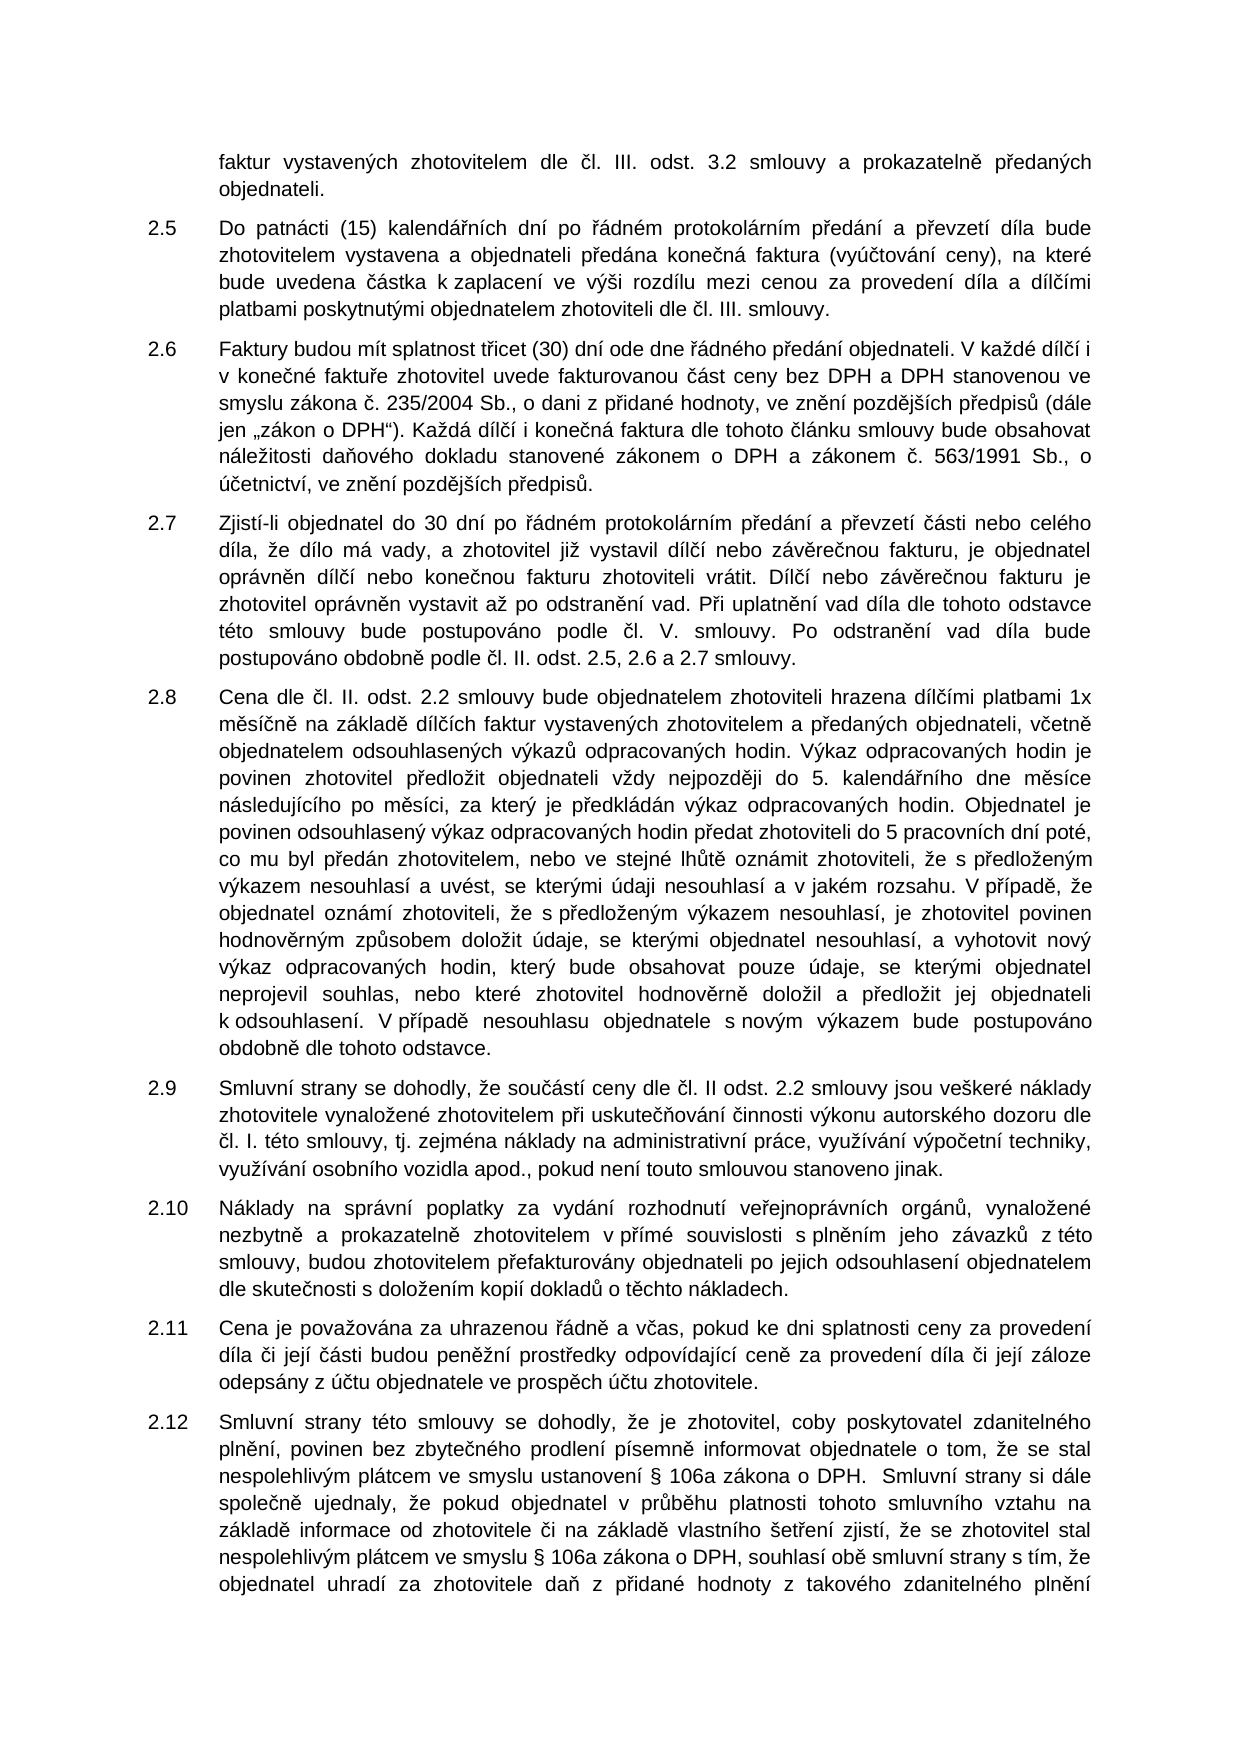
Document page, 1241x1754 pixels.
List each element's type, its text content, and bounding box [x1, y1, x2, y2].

list Zjistí-li objednatel do 30 dní po řádném protokolárním předání a převzetí části nebo celého díla, že dílo má vady, a zhotovitel již vystavil dílčí nebo závěrečnou fakturu, je objednatel oprávněn dílčí nebo konečnou fakturu zhotoviteli vrátit. Dílčí nebo závěrečnou fakturu je zhotovitel oprávněn vystavit až po odstranění vad. Při uplatnění vad díla dle tohoto odstavce této smlouvy bude postupováno podle čl. V. smlouvy. Po odstranění vad díla bude postupováno obdobně podle čl. II. odst. 2.5, 2.6 a 2.7 smlouvy. [148, 509, 1093, 671]
list Náklady na správní poplatky za vydání rozhodnutí veřejnoprávních orgánů, vynaložené nezbytně a prokazatelně zhotovitelem v přímé souvislosti s plněním jeho závazků z této smlouvy, budou zhotovitelem přefakturovány objednateli po jejich odsouhlasení objednatelem dle skutečnosti s doložením kopií dokladů o těchto nákladech. [148, 1194, 1093, 1302]
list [148, 1408, 1093, 1597]
list Faktury budou mít splatnost třicet (30) dní ode dne řádného předání objednateli. V každé dílčí i v konečné faktuře zhotovitel uvede fakturovanou část ceny bez DPH a DPH stanovenou ve smyslu zákona č. 235/2004 Sb., o dani z přidané hodnoty, ve znění pozdějších předpisů (dále jen „zákon o DPH“). Každá dílčí i konečná faktura dle tohoto článku smlouvy bude obsahovat náležitosti daňového dokladu stanovené zákonem o DPH a zákonem č. 563/1991 Sb., o účetnictví, ve znění pozdějších předpisů. [148, 334, 1093, 496]
list Cena je považována za uhrazenou řádně a včas, pokud ke dni splatnosti ceny za provedení díla či její části budou peněžní prostředky odpovídající ceně za provedení díla či její záloze odepsány z účtu objednatele ve prospěch účtu zhotovitele. [148, 1314, 1093, 1395]
list Do patnácti (15) kalendářních dní po řádném protokolárním předání a převzetí díla bude zhotovitelem vystavena a objednateli předána konečná faktura (vyúčtování ceny), na které bude uvedena částka k zaplacení ve výši rozdílu mezi cenou za provedení díla a dílčími platbami poskytnutými objednatelem zhotoviteli dle čl. III. smlouvy. [148, 214, 1093, 322]
list Cena dle čl. II. odst. 2.2 smlouvy bude objednatelem zhotoviteli hrazena dílčími platbami 1x měsíčně na základě dílčích faktur vystavených zhotovitelem a předaných objednateli, včetně objednatelem odsouhlasených výkazů odpracovaných hodin. Výkaz odpracovaných hodin je povinen zhotovitel předložit objednateli vždy nejpozději do 5. kalendářního dne měsíce následujícího po měsíci, za který je předkládán výkaz odpracovaných hodin. Objednatel je povinen odsouhlasený výkaz odpracovaných hodin předat zhotoviteli do 5 pracovních dní poté, co mu byl předán zhotovitelem, nebo ve stejné lhůtě oznámit zhotoviteli, že s předloženým výkazem nesouhlasí a uvést, se kterými údaji nesouhlasí a v jakém rozsahu. V případě, že objednatel oznámí zhotoviteli, že s předloženým výkazem nesouhlasí, je zhotovitel povinen hodnověrným způsobem doložit údaje, se kterými objednatel nesouhlasí, a vyhotovit nový výkaz odpracovaných hodin, který bude obsahovat pouze údaje, se kterými objednatel neprojevil souhlas, nebo které zhotovitel hodnověrně doložil a předložit jej objednateli k odsouhlasení. V případě nesouhlasu objednatele s novým výkazem bude postupováno obdobně dle tohoto odstavce. [148, 683, 1093, 1061]
list Smluvní strany se dohodly, že součástí ceny dle čl. II odst. 2.2 smlouvy jsou veškeré náklady zhotovitele vynaložené zhotovitelem při uskutečňování činnosti výkonu autorského dozoru dle čl. I. této smlouvy, tj. zejména náklady na administrativní práce, využívání výpočetní techniky, využívání osobního vozidla apod., pokud není touto smlouvou stanoveno jinak. [148, 1073, 1093, 1181]
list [148, 148, 1093, 202]
